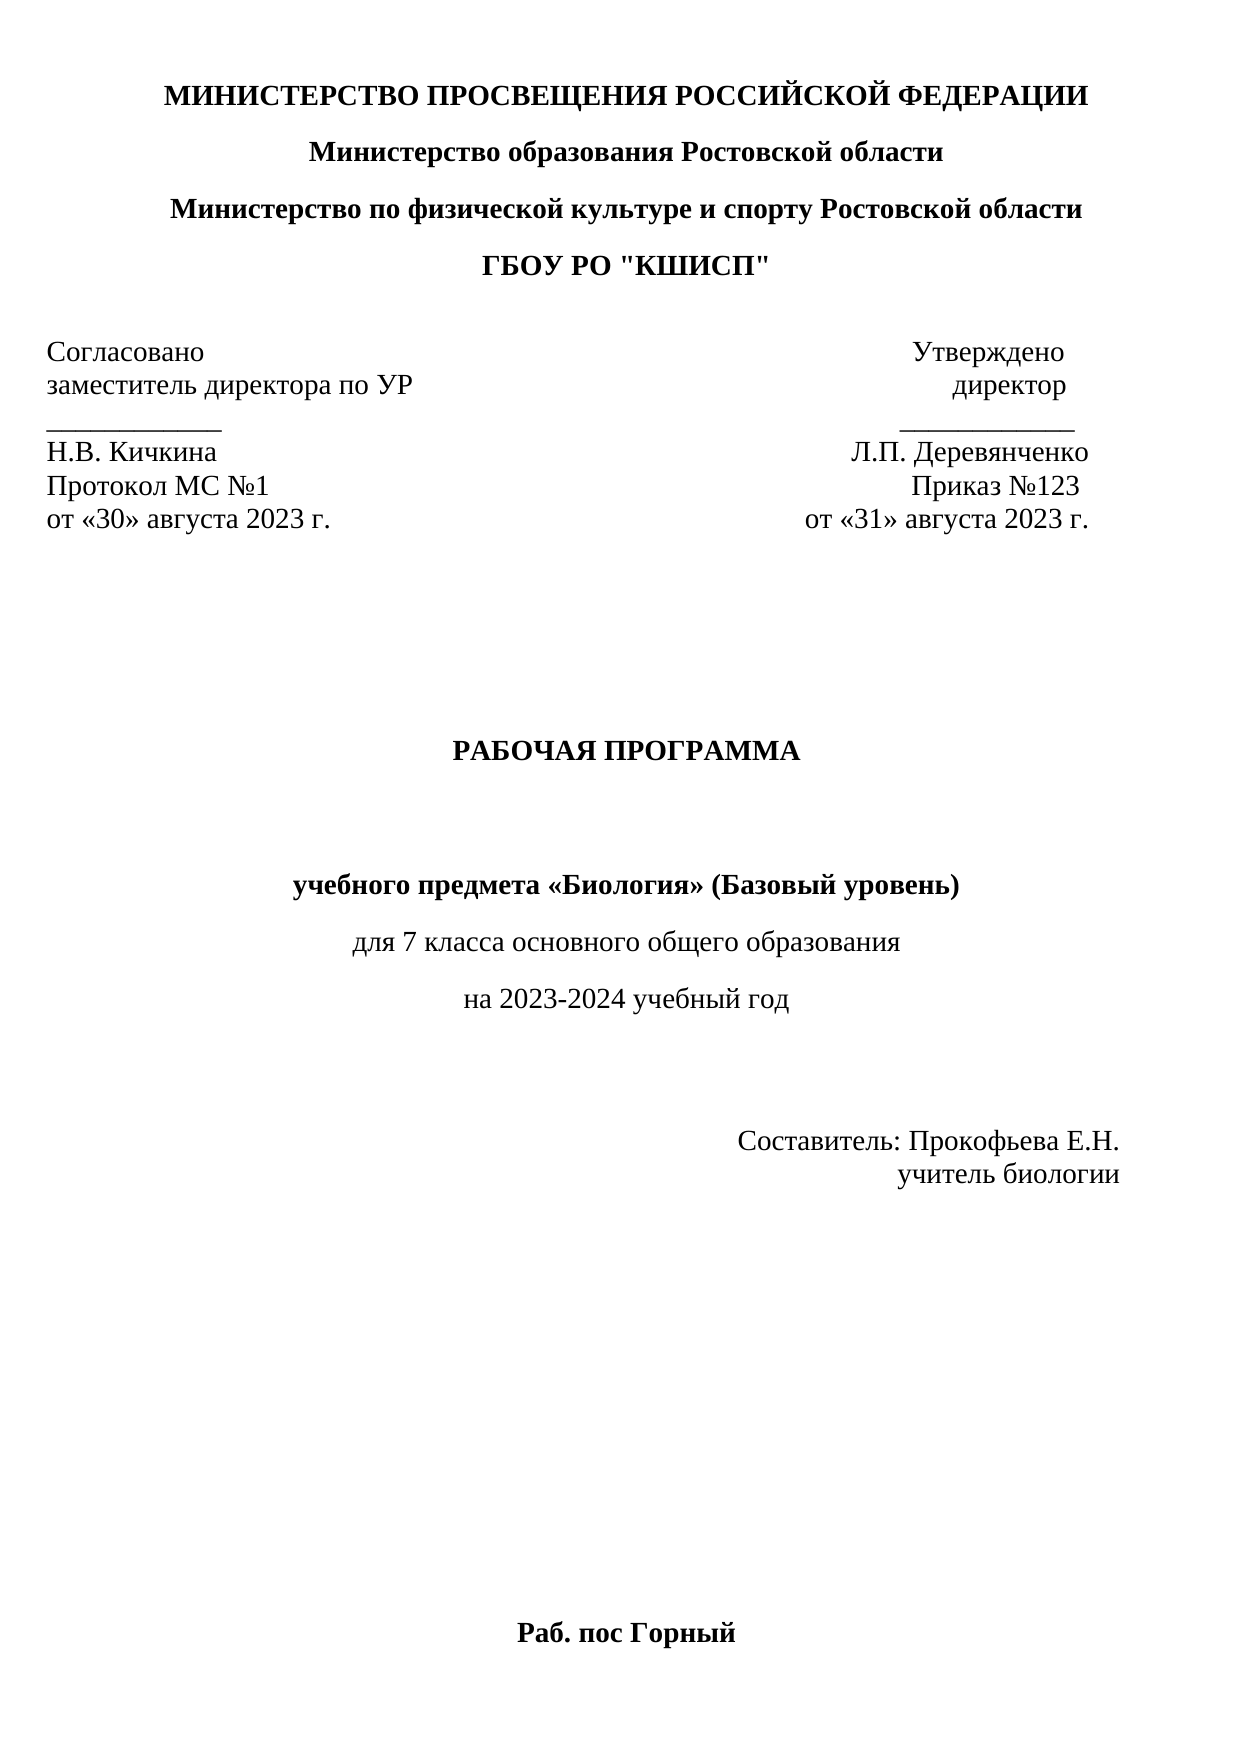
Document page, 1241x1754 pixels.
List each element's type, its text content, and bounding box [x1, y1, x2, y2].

text на 2023-2024 учебный год [133, 981, 1120, 1014]
text ГБОУ РО "КШИСП" [133, 248, 1120, 282]
text Согласовано Утверждено [46, 334, 1120, 367]
text ‌Министерство по физической культуре и спорту Ростовской области‌​ [133, 192, 1120, 225]
text учитель биологии [133, 1156, 1120, 1190]
text РАБОЧАЯ ПРОГРАММА [133, 733, 1120, 767]
text ____________ ____________ [46, 401, 1120, 434]
text от «30» августа 2023 г. от «31» августа 2023 г. [46, 502, 1120, 535]
text для 7 класса основного общего образования [133, 924, 1120, 957]
text МИНИСТЕРСТВО ПРОСВЕЩЕНИЯ РОССИЙСКОЙ ФЕДЕРАЦИИ [133, 78, 1120, 111]
text Протокол МС №1 Приказ №123 [46, 468, 1120, 502]
text Н.В. Кичкина Л.П. Деревянченко [46, 434, 1120, 468]
text ​Раб. пос Горный‌ [133, 1615, 1120, 1648]
text ‌Министерство образования Ростовской области‌‌ [133, 134, 1120, 168]
text заместитель директора по УР директор [46, 367, 1120, 401]
text Составитель: Прокофьева Е.Н. [133, 1123, 1120, 1156]
text учебного предмета «Биология» (Базовый уровень) [133, 867, 1120, 900]
